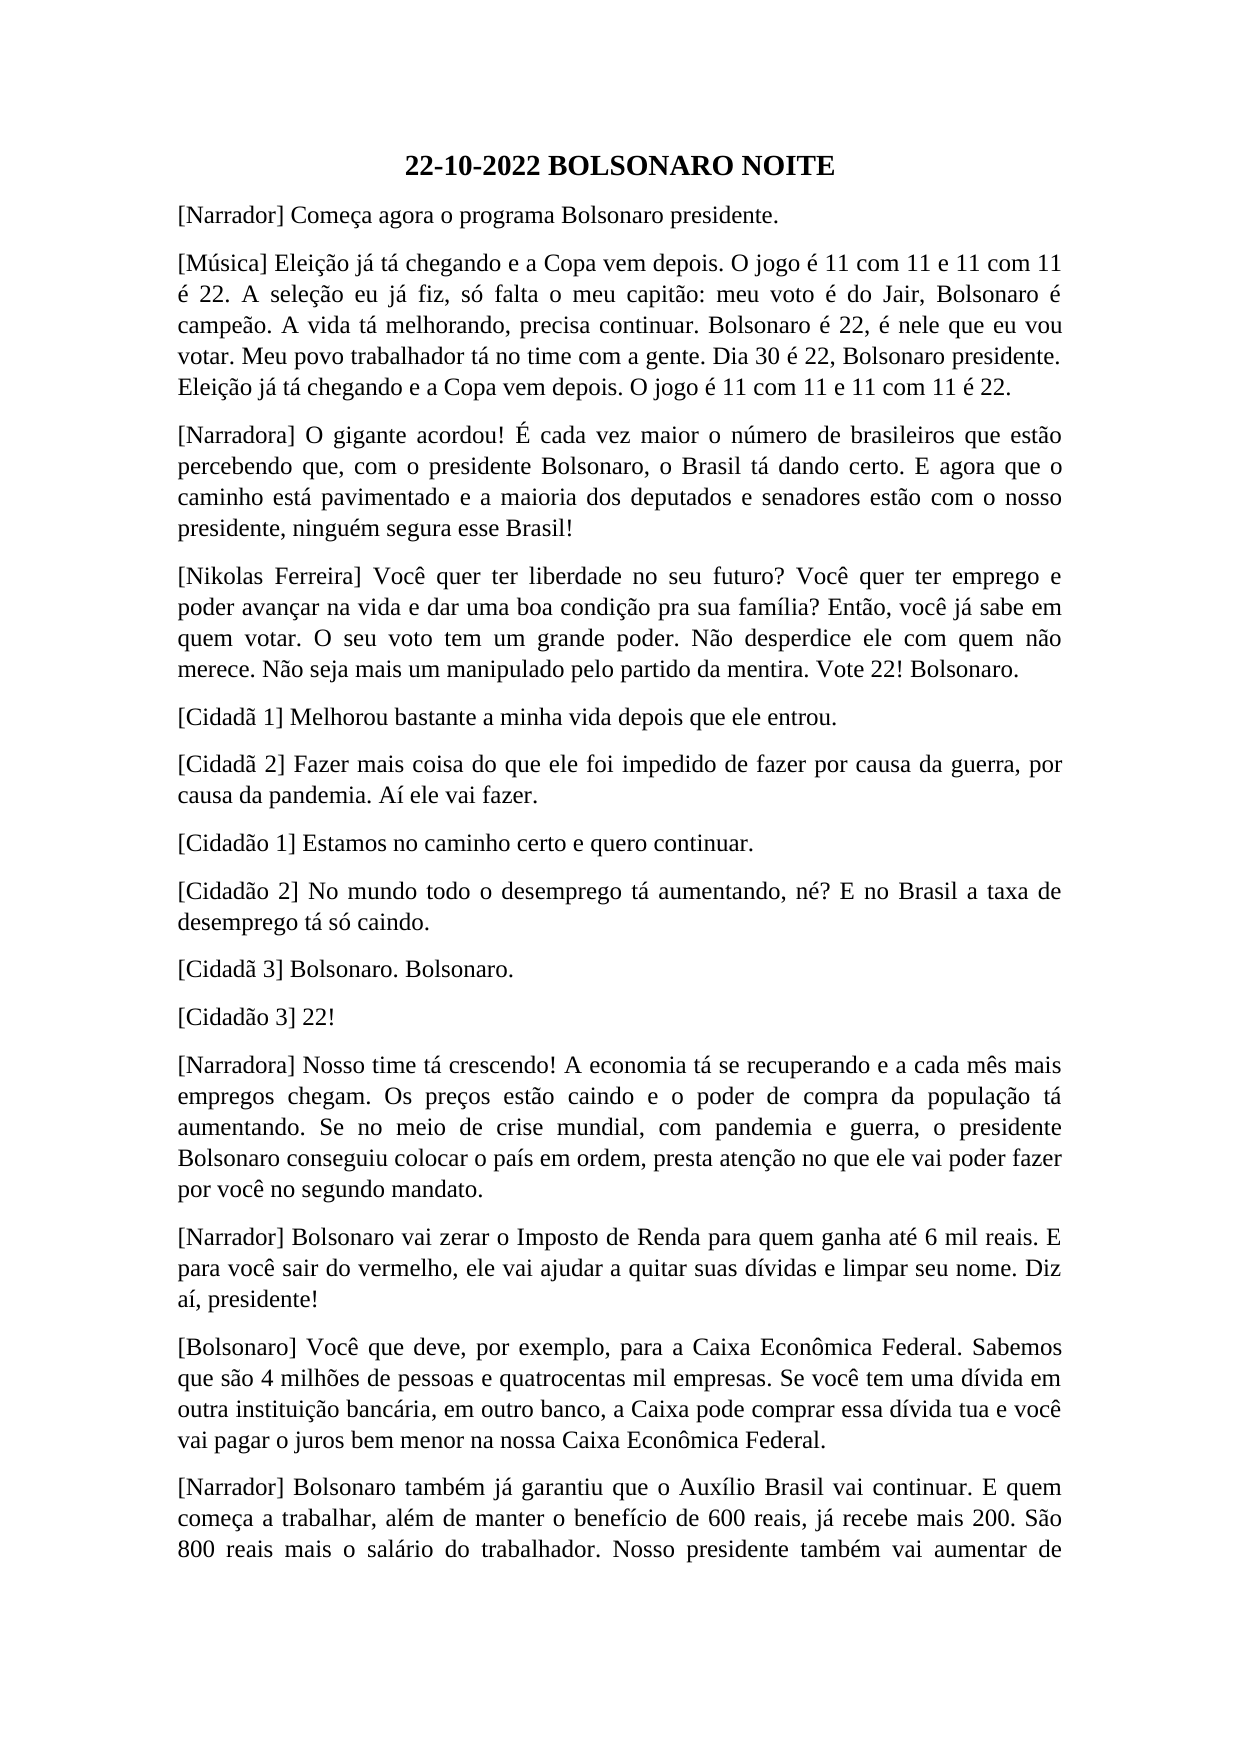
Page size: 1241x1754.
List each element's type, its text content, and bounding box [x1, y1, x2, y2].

text [Música] Eleição já tá chegando e a Copa vem depois. O jogo é 11 com 11 e 11 com 11 é 22. A seleção eu já fiz, só falta o meu capitão: meu voto é do Jair, Bolsonaro é campeão. A vida tá melhorando, precisa continuar. Bolsonaro é 22, é nele que eu vou votar. Meu povo trabalhador tá no time com a gente. Dia 30 é 22, Bolsonaro presidente. Eleição já tá chegando e a Copa vem depois. O jogo é 11 com 11 e 11 com 11 é 22. [177, 248, 1063, 401]
text [Cidadão 2] No mundo todo o desemprego tá aumentando, né? E no Brasil a taxa de desemprego tá só caindo. [177, 876, 1063, 936]
text [Narrador] Começa agora o programa Bolsonaro presidente. [177, 200, 1063, 229]
text [Cidadão 1] Estamos no caminho certo e quero continuar. [177, 828, 1063, 857]
text [Narrador] Bolsonaro vai zerar o Imposto de Renda para quem ganha até 6 mil reais. E para você sair do vermelho, ele vai ajudar a quitar suas dívidas e limpar seu nome. Diz aí, presidente! [177, 1222, 1063, 1313]
text [Nikolas Ferreira] Você quer ter liberdade no seu futuro? Você quer ter emprego e poder avançar na vida e dar uma boa condição pra sua família? Então, você já sabe em quem votar. O seu voto tem um grande poder. Não desperdice ele com quem não merece. Não seja mais um manipulado pelo partido da mentira. Vote 22! Bolsonaro. [177, 561, 1063, 683]
text 22-10-2022 BOLSONARO NOITE [177, 148, 1063, 181]
text [Cidadã 3] Bolsonaro. Bolsonaro. [177, 954, 1063, 983]
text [177, 1472, 1063, 1563]
text [Cidadão 3] 22! [177, 1002, 1063, 1031]
text [Cidadã 2] Fazer mais coisa do que ele foi impedido de fazer por causa da guerra, por causa da pandemia. Aí ele vai fazer. [177, 749, 1063, 809]
text [Cidadã 1] Melhorou bastante a minha vida depois que ele entrou. [177, 702, 1063, 730]
text [Narradora] O gigante acordou! É cada vez maior o número de brasileiros que estão percebendo que, com o presidente Bolsonaro, o Brasil tá dando certo. E agora que o caminho está pavimentado e a maioria dos deputados e senadores estão com o nosso presidente, ninguém segura esse Brasil! [177, 420, 1063, 542]
text [Narradora] Nosso time tá crescendo! A economia tá se recuperando e a cada mês mais empregos chegam. Os preços estão caindo e o poder de compra da população tá aumentando. Se no meio de crise mundial, com pandemia e guerra, o presidente Bolsonaro conseguiu colocar o país em ordem, presta atenção no que ele vai poder fazer por você no segundo mandato. [177, 1050, 1063, 1203]
text [Bolsonaro] Você que deve, por exemplo, para a Caixa Econômica Federal. Sabemos que são 4 milhões de pessoas e quatrocentas mil empresas. Se você tem uma dívida em outra instituição bancária, em outro banco, a Caixa pode comprar essa dívida tua e você vai pagar o juros bem menor na nossa Caixa Econômica Federal. [177, 1332, 1063, 1453]
